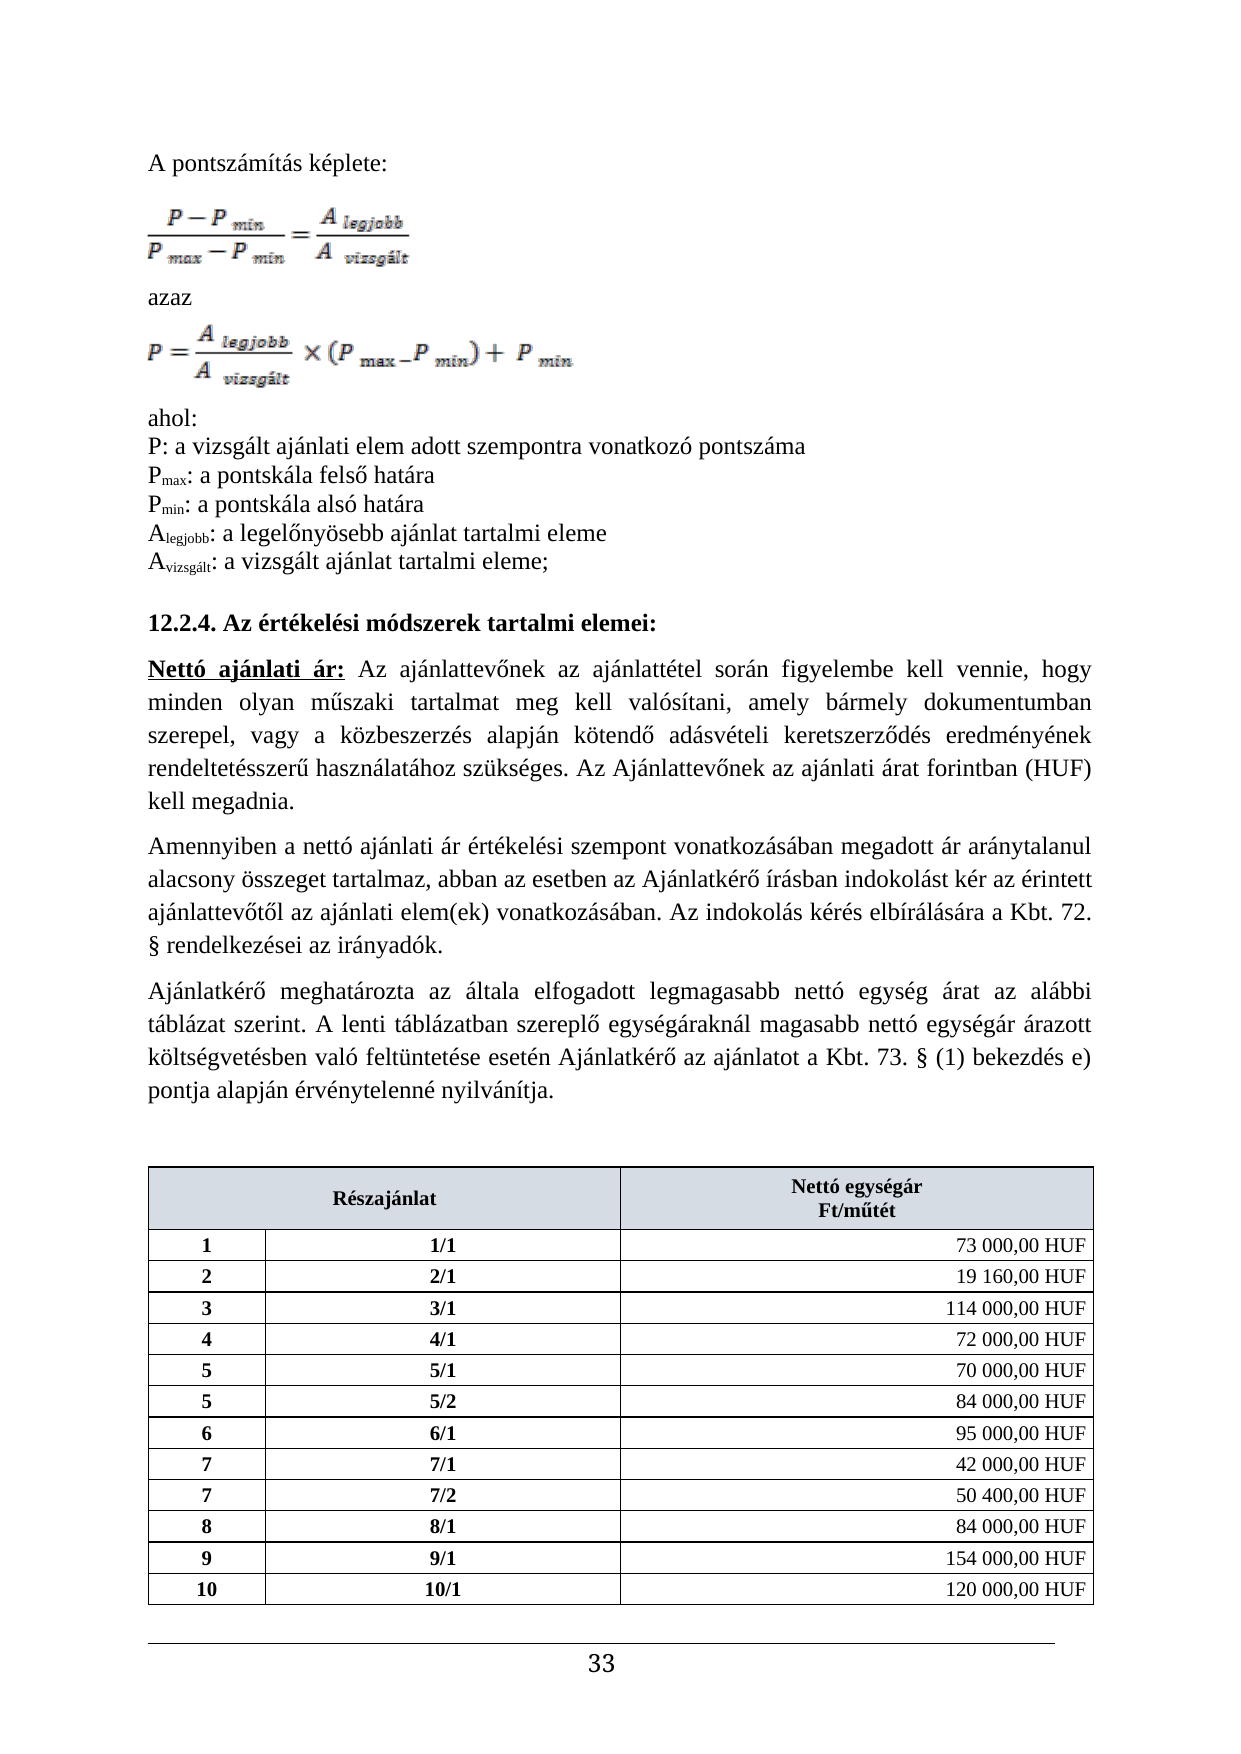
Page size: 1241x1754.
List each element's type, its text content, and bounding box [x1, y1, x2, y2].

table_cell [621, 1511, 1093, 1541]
picture [147, 205, 411, 270]
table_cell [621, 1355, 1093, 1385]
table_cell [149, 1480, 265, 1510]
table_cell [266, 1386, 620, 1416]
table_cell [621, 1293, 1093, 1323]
text Ajánlatkérő meghatározta az általa elfogadott legmagasabb nettó egység árat az alábbi táblázat szerint. A lenti táblázatban szereplő egységáraknál magasabb nettó egységár árazott költségvetésben való feltüntetése esetén Ajánlatkérő az ajánlatot a Kbt. 73. § (1) bekezdés e) pontja alapján érvénytelenné nyilvánítja. [148, 976, 1093, 1104]
text Amennyiben a nettó ajánlati ár értékelési szempont vonatkozásában megadott ár aránytalanul alacsony összeget tartalmaz, abban az esetben az Ajánlatkérő írásban indokolást kér az érintett ajánlattevőtől az ajánlati elem(ek) vonatkozásában. Az indokolás kérés elbírálására a Kbt. 72. § rendelkezései az irányadók. [148, 831, 1093, 959]
text Avizsgált: a vizsgált ajánlat tartalmi eleme; [148, 546, 1093, 575]
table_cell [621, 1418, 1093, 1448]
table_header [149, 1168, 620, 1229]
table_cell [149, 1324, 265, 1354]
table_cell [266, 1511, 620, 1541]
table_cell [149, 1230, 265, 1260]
text A pontszámítás képlete: [148, 148, 1093, 176]
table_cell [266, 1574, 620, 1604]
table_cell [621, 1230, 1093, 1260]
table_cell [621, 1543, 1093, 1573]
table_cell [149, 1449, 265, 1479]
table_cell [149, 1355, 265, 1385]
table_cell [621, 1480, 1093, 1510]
text ahol: [148, 403, 1093, 431]
picture [147, 322, 575, 391]
text Nettó ajánlati ár: Az ajánlattevőnek az ajánlattétel során figyelembe kell vennie, hogy minden olyan műszaki tartalmat meg kell valósítani, amely bármely dokumentumban szerepel, vagy a közbeszerzés alapján kötendő adásvételi keretszerződés eredményének rendeltetésszerű használatához szükséges. Az Ajánlattevőnek az ajánlati árat forintban (HUF) kell megadnia. [148, 654, 1093, 814]
text P: a vizsgált ajánlati elem adott szempontra vonatkozó pontszáma [148, 431, 1093, 460]
text Alegjobb: a legelőnyösebb ajánlat tartalmi eleme [148, 518, 1093, 546]
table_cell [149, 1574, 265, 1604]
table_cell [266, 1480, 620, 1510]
text 12.2.4. Az értékelési módszerek tartalmi elemei: [148, 608, 1093, 637]
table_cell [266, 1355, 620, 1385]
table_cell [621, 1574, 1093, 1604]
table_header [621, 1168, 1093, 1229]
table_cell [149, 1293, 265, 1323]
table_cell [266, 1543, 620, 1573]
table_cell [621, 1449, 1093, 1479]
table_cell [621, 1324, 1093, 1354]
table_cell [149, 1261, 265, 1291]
text azaz [148, 282, 1093, 310]
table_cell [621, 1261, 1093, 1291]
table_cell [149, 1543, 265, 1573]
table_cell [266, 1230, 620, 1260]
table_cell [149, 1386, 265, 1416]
text Pmax: a pontskála felső határa [148, 460, 1093, 489]
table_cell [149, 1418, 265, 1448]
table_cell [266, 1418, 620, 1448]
text Pmin: a pontskála alsó határa [148, 489, 1093, 518]
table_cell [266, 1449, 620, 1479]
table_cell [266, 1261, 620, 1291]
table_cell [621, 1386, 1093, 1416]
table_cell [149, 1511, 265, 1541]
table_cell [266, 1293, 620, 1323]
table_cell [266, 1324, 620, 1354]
